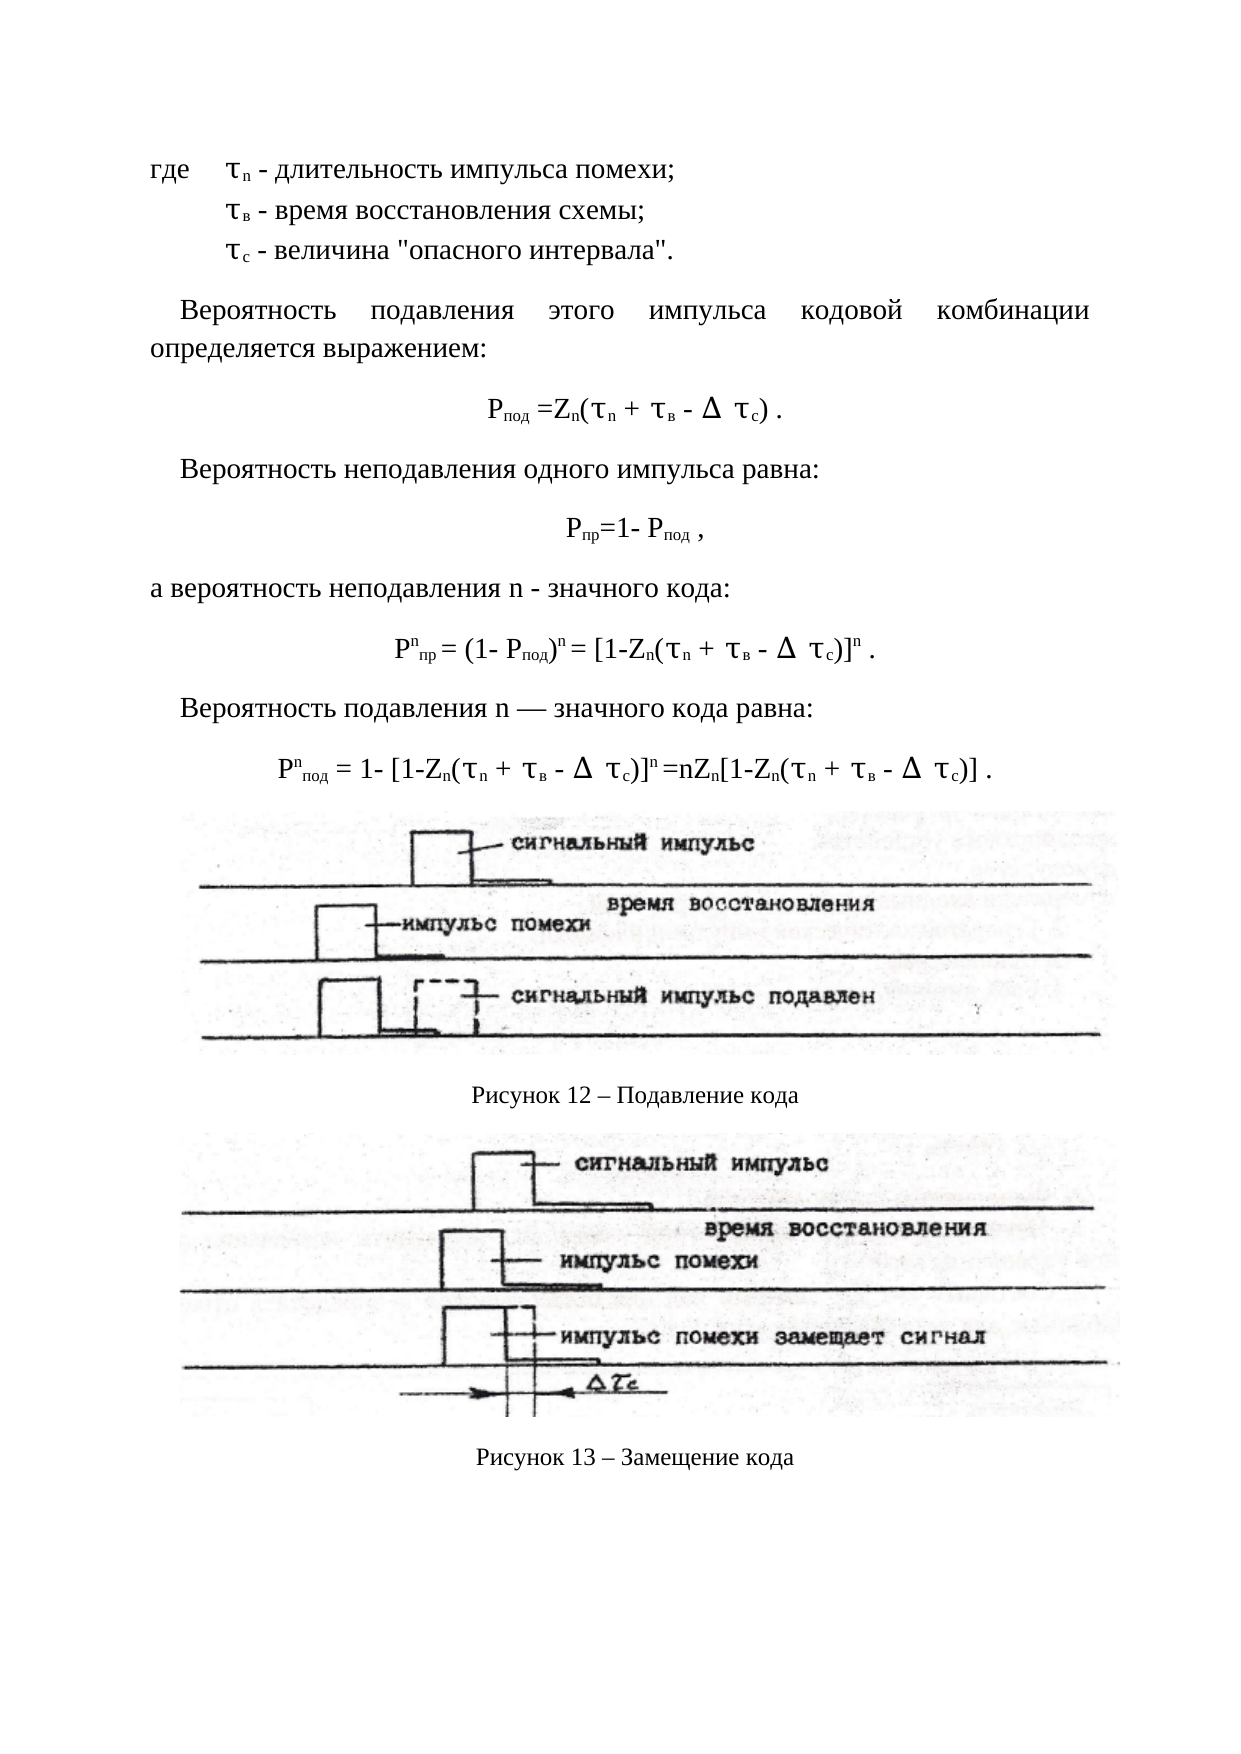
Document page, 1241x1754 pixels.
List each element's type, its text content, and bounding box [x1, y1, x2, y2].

text Рисунок 13 – Замещение кода [150, 1442, 1090, 1470]
text Рисунок 12 – Подавление кода [150, 1080, 1090, 1109]
text Рпод =Zn(τn + τв - ∆ τc) . [150, 390, 1090, 425]
text Вероятность неподавления одного импульса равна: [150, 451, 1090, 485]
text τc - величина "опасного интервала". [150, 231, 1090, 266]
text Рпр=1- Рпод , [150, 511, 1090, 544]
text Вероятность подавления n — значного кода равна: [150, 691, 1090, 724]
picture [179, 1133, 1121, 1417]
text τв - время восстановления схемы; [150, 190, 1090, 226]
text Вероятность подавления этого импульса кодовой комбинации определяется выражением: [150, 292, 1090, 364]
text Рnпр = (1- Рпод)n = [1-Zn(τn + τв - ∆ τc)]n . [150, 629, 1090, 664]
text а вероятность неподавления n - значного кода: [150, 570, 1090, 603]
text Рnпод = 1- [1-Zn(τn + τв - ∆ τc)]n =nZn[1-Zn(τn + τв - ∆ τc)] . [150, 750, 1090, 785]
text где τn - длительность импульса помехи; [150, 150, 1090, 185]
picture [179, 811, 1119, 1055]
